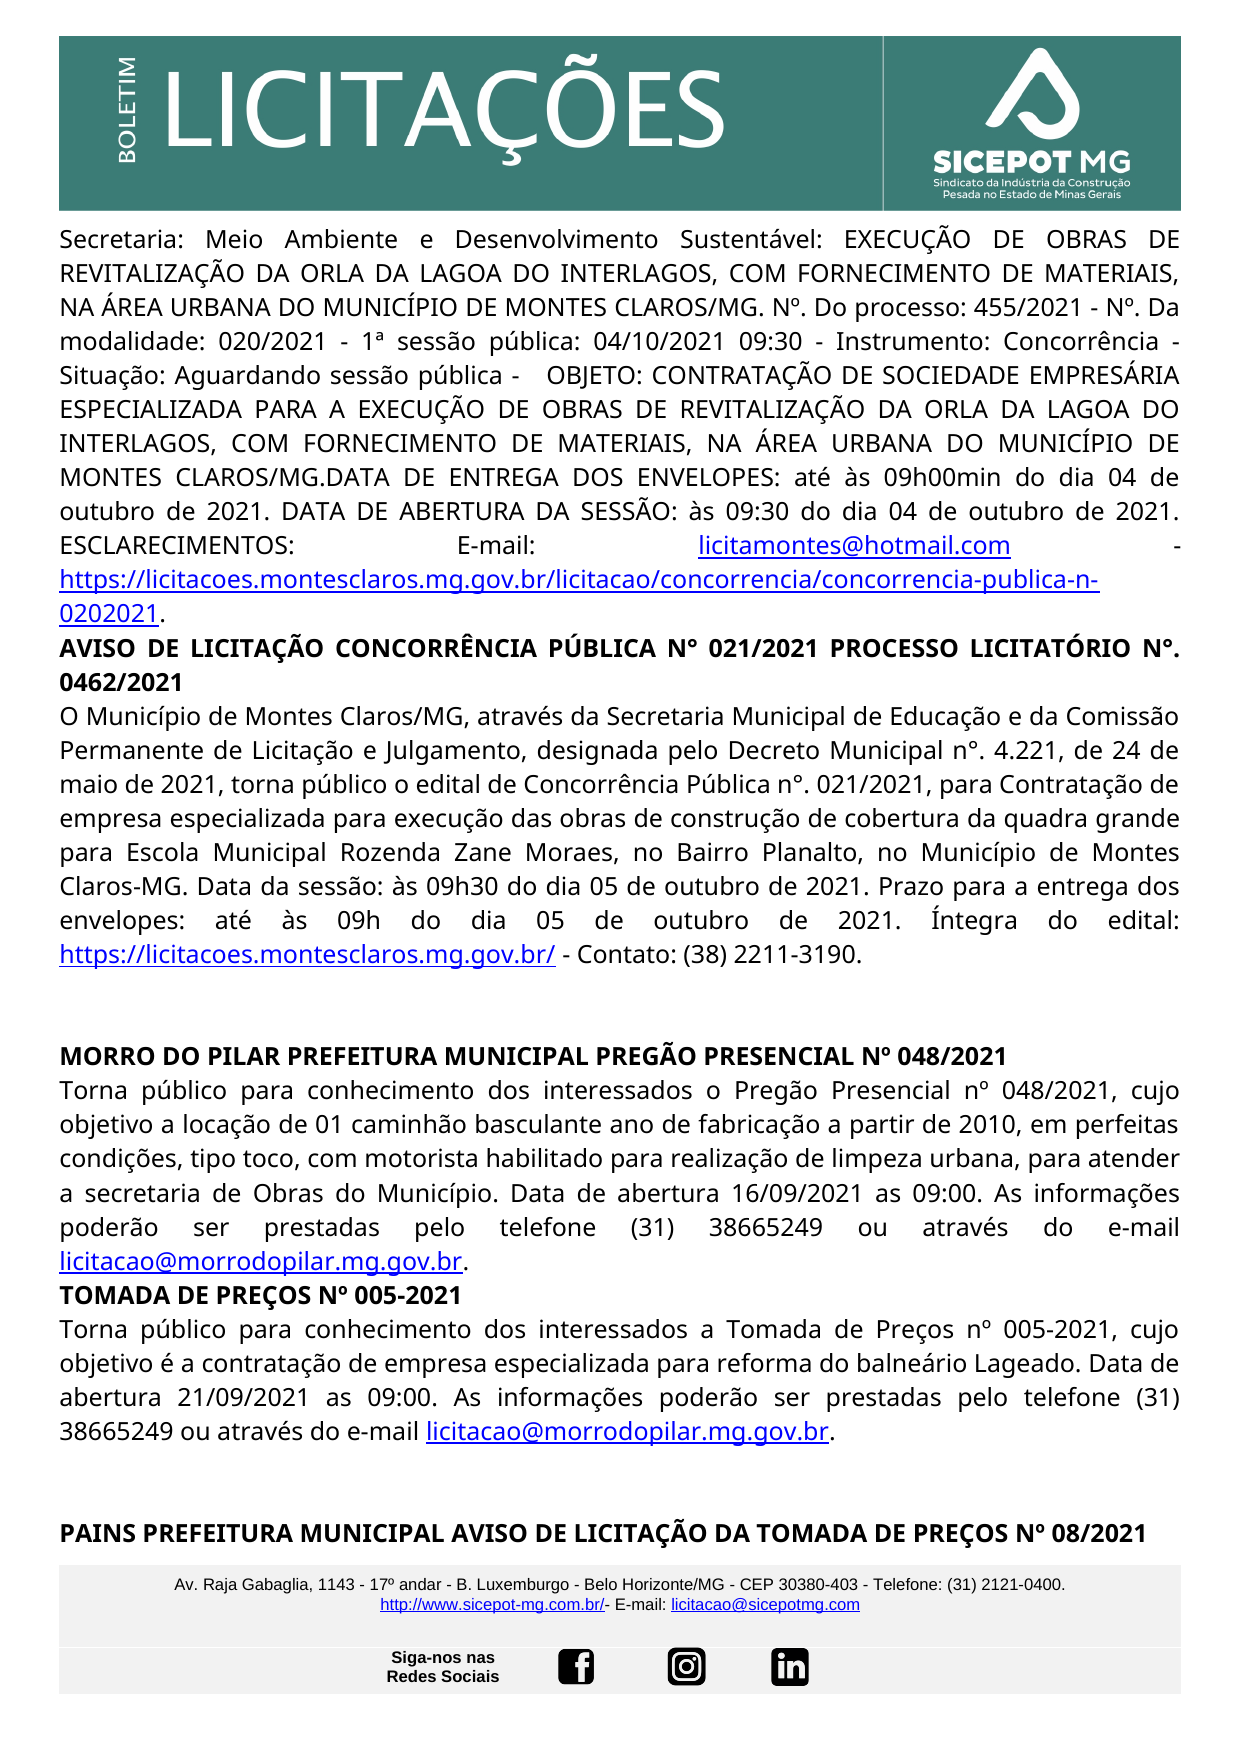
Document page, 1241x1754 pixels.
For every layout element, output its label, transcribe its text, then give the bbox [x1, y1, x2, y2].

text PAINS PREFEITURA MUNICIPAL AVISO DE LICITAÇÃO DA TOMADA DE PREÇOS Nº 08/2021 [59, 1516, 1181, 1550]
picture [667, 1647, 706, 1686]
text Torna público para conhecimento dos interessados o Pregão Presencial nº 048/2021, cujo objetivo a locação de 01 caminhão basculante ano de fabricação a partir de 2010, em perfeitas condições, tipo toco, com motorista habilitado para realização de limpeza urbana, para atender a secretaria de Obras do Município. Data de abertura 16/09/2021 as 09:00. As informações poderão ser prestadas pelo telefone (31) 38665249 ou através do e-mail licitacao@morrodopilar.mg.gov.br. [59, 1073, 1181, 1277]
text MORRO DO PILAR PREFEITURA MUNICIPAL PREGÃO PRESENCIAL Nº 048/2021 [59, 1039, 1181, 1073]
text Torna público para conhecimento dos interessados a Tomada de Preços nº 005-2021, cujo objetivo é a contratação de empresa especializada para reforma do balneário Lageado. Data de abertura 21/09/2021 as 09:00. As informações poderão ser prestadas pelo telefone (31) 38665249 ou através do e-mail licitacao@morrodopilar.mg.gov.br. [59, 1311, 1181, 1448]
text O Município de Montes Claros/MG, através da Secretaria Municipal de Educação e da Comissão Permanente de Licitação e Julgamento, designada pelo Decreto Municipal n°. 4.221, de 24 de maio de 2021, torna público o edital de Concorrência Pública n°. 021/2021, para Contratação de empresa especializada para execução das obras de construção de cobertura da quadra grande para Escola Municipal Rozenda Zane Moraes, no Bairro Planalto, no Município de Montes Claros-MG. Data da sessão: às 09h30 do dia 05 de outubro de 2021. Prazo para a entrega dos envelopes: até às 09h do dia 05 de outubro de 2021. Íntegra do edital: https://licitacoes.montesclaros.mg.gov.br/ - Contato: (38) 2211-3190. [59, 698, 1181, 971]
picture [557, 1648, 594, 1685]
text AVISO DE LICITAÇÃO CONCORRÊNCIA PÚBLICA N° 021/2021 PROCESSO LICITATÓRIO N°. 0462/2021 [59, 630, 1181, 698]
picture [771, 1648, 809, 1686]
picture [59, 36, 1181, 211]
text TOMADA DE PREÇOS Nº 005-2021 [59, 1277, 1181, 1311]
text Secretaria: Meio Ambiente e Desenvolvimento Sustentável: EXECUÇÃO DE OBRAS DE REVITALIZAÇÃO DA ORLA DA LAGOA DO INTERLAGOS, COM FORNECIMENTO DE MATERIAIS, NA ÁREA URBANA DO MUNICÍPIO DE MONTES CLAROS/MG. Nº. Do processo: 455/2021 - Nº. Da modalidade: 020/2021 - 1ª sessão pública: 04/10/2021 09:30 - Instrumento: Concorrência - Situação: Aguardando sessão pública - OBJETO: CONTRATAÇÃO DE SOCIEDADE EMPRESÁRIA ESPECIALIZADA PARA A EXECUÇÃO DE OBRAS DE REVITALIZAÇÃO DA ORLA DA LAGOA DO INTERLAGOS, COM FORNECIMENTO DE MATERIAIS, NA ÁREA URBANA DO MUNICÍPIO DE MONTES CLAROS/MG.DATA DE ENTREGA DOS ENVELOPES: até às 09h00min do dia 04 de outubro de 2021. DATA DE ABERTURA DA SESSÃO: às 09:30 do dia 04 de outubro de 2021. ESCLARECIMENTOS: E-mail: licitamontes@hotmail.com - https://licitacoes.montesclaros.mg.gov.br/licitacao/concorrencia/concorrencia-publica-n-0202021. [59, 221, 1181, 630]
